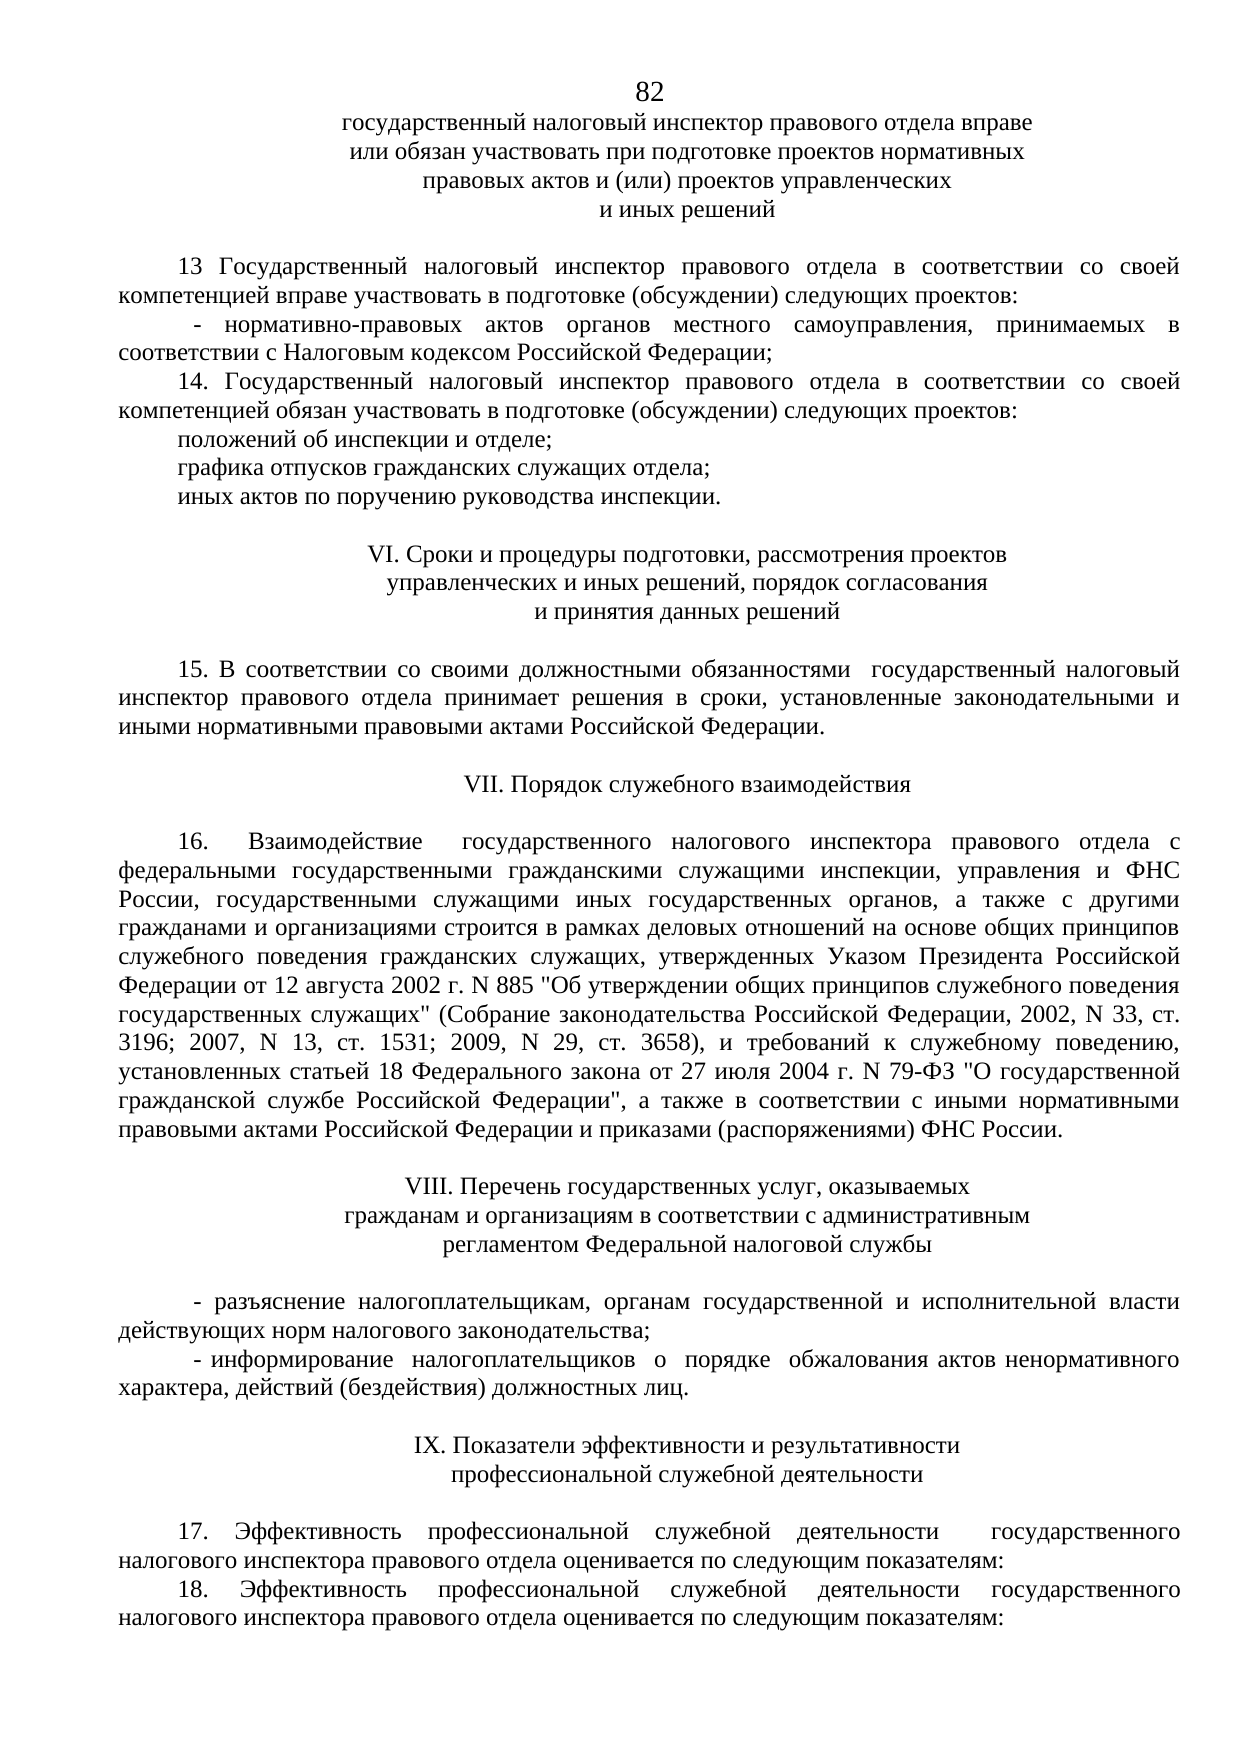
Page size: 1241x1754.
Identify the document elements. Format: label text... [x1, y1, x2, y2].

text - нормативно-правовых актов органов местного самоуправления, принимаемых в соответствии с Налоговым кодексом Российской Федерации; [118, 309, 1181, 366]
text гражданам и организациям в соответствии с административным [118, 1200, 1181, 1229]
text иных актов по поручению руководства инспекции. [118, 481, 1181, 510]
text 13 Государственный налоговый инспектор правового отдела в соответствии со своей компетенцией вправе участвовать в подготовке (обсуждении) следующих проектов: [118, 251, 1181, 309]
text и принятия данных решений [118, 596, 1181, 625]
text или обязан участвовать при подготовке проектов нормативных [118, 136, 1181, 165]
text IX. Показатели эффективности и результативности [118, 1430, 1181, 1459]
text регламентом Федеральной налоговой службы [118, 1229, 1181, 1257]
text VI. Сроки и процедуры подготовки, рассмотрения проектов [118, 539, 1181, 567]
text VIII. Перечень государственных услуг, оказываемых [118, 1171, 1181, 1200]
text 18. Эффективность профессиональной служебной деятельности государственного налогового инспектора правового отдела оценивается по следующим показателям: [118, 1574, 1181, 1631]
text 15. В соответствии со своими должностными обязанностями государственный налоговый инспектор правового отдела принимает решения в сроки, установленные законодательными и иными нормативными правовыми актами Российской Федерации. [118, 654, 1181, 740]
text графика отпусков гражданских служащих отдела; [118, 452, 1181, 481]
text VII. Порядок служебного взаимодействия [118, 769, 1181, 797]
text управленческих и иных решений, порядок согласования [118, 567, 1181, 596]
text правовых актов и (или) проектов управленческих [118, 165, 1181, 194]
text - разъяснение налогоплательщикам, органам государственной и исполнительной власти действующих норм налогового законодательства; [118, 1286, 1181, 1344]
text профессиональной служебной деятельности [118, 1459, 1181, 1487]
text и иных решений [118, 194, 1181, 222]
text 14. Государственный налоговый инспектор правового отдела в соответствии со своей компетенцией обязан участвовать в подготовке (обсуждении) следующих проектов: [118, 366, 1181, 424]
text положений об инспекции и отделе; [118, 424, 1181, 452]
text 17. Эффективность профессиональной служебной деятельности государственного налогового инспектора правового отдела оценивается по следующим показателям: [118, 1516, 1181, 1574]
text 16. Взаимодействие государственного налогового инспектора правового отдела с федеральными государственными гражданскими служащими инспекции, управления и ФНС России, государственными служащими иных государственных органов, а также с другими гражданами и организациями строится в рамках деловых отношений на основе общих принципов служебного поведения гражданских служащих, утвержденных Указом Президента Российской Федерации от 12 августа 2002 г. N 885 "Об утверждении общих принципов служебного поведения государственных служащих" (Собрание законодательства Российской Федерации, 2002, N 33, ст. 3196; 2007, N 13, ст. 1531; 2009, N 29, ст. 3658), и требований к служебному поведению, установленных статьей 18 Федерального закона от 27 июля 2004 г. N 79-ФЗ "О государственной гражданской службе Российской Федерации", а также в соответствии с иными нормативными правовыми актами Российской Федерации и приказами (распоряжениями) ФНС России. [118, 826, 1181, 1142]
text государственный налоговый инспектор правового отдела вправе [118, 107, 1181, 136]
text - информирование налогоплательщиков о порядке обжалования актов ненормативного характера, действий (бездействия) должностных лиц. [118, 1344, 1181, 1401]
